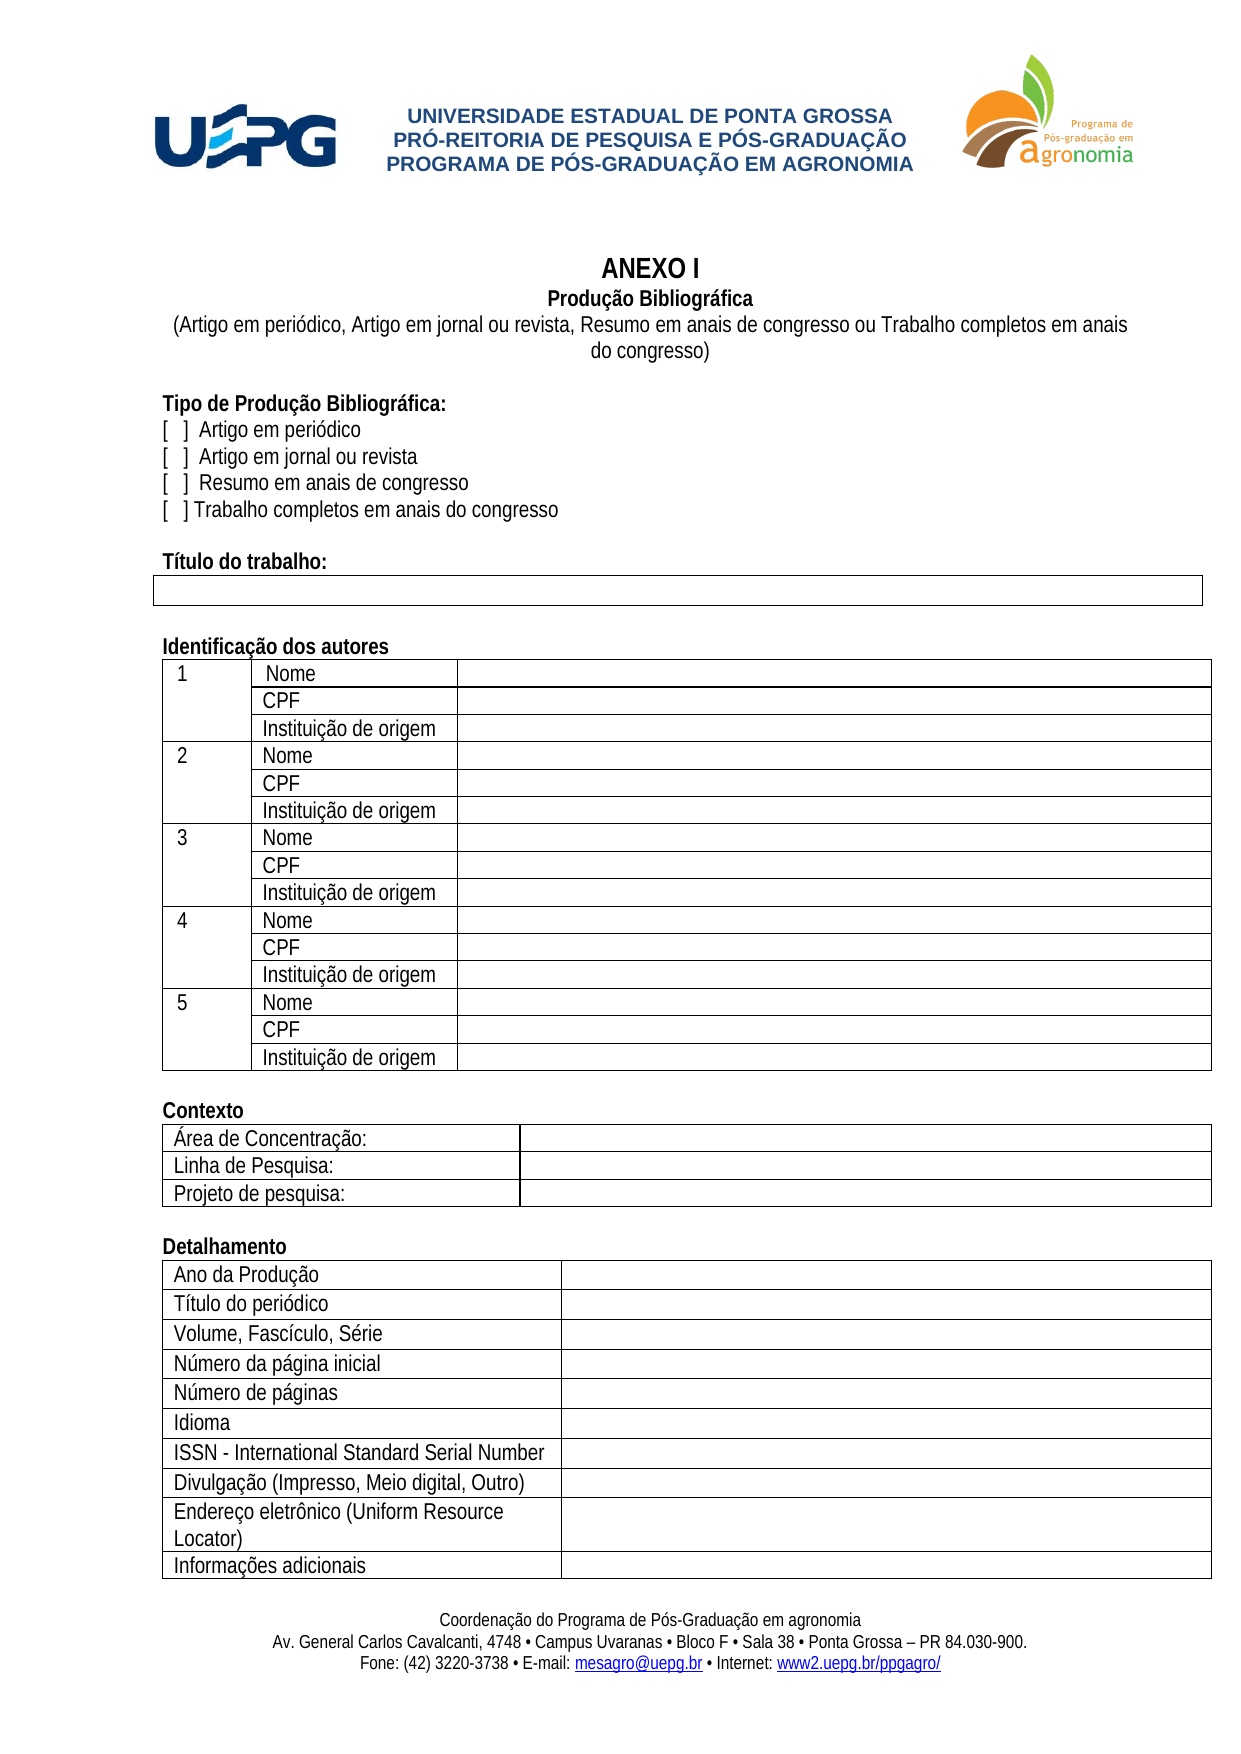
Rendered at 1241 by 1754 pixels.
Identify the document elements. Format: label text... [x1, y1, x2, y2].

table_cell [458, 688, 1211, 714]
table_cell [458, 989, 1211, 1015]
table_cell [458, 879, 1211, 906]
table_cell Número de páginas [163, 1379, 561, 1408]
table_cell [458, 797, 1211, 823]
table_cell [458, 715, 1211, 741]
text Produção Bibliográfica [162, 285, 1138, 311]
table_cell Título do periódico [163, 1290, 561, 1319]
table_cell Informações adicionais [163, 1552, 561, 1578]
table_cell Volume, Fascículo, Série [163, 1320, 561, 1349]
table_cell [562, 1350, 1211, 1378]
table_cell [521, 1152, 1211, 1178]
table_cell Instituição de origem [252, 961, 457, 988]
text [ ] Artigo em jornal ou revista [162, 443, 1138, 469]
text Contexto [162, 1097, 1138, 1124]
table_cell CPF [252, 1016, 457, 1042]
table_header 1 [163, 660, 251, 741]
table_cell [458, 1016, 1211, 1042]
table_cell CPF [252, 852, 457, 878]
table_cell [458, 742, 1211, 768]
table_cell Nome [252, 989, 457, 1015]
table_cell 5 [163, 989, 251, 1070]
text Detalhamento [162, 1233, 1138, 1259]
table_cell ISSN - International Standard Serial Number [163, 1439, 561, 1467]
table_header [458, 660, 1211, 686]
table_header [521, 1125, 1211, 1151]
picture [960, 52, 1134, 170]
table_cell CPF [252, 688, 457, 714]
text [ ] Artigo em periódico [162, 416, 1138, 443]
table_cell [458, 852, 1211, 878]
table_cell [562, 1290, 1211, 1319]
table_cell Instituição de origem [252, 715, 457, 741]
table_cell [458, 934, 1211, 960]
table_cell Instituição de origem [252, 879, 457, 906]
picture [148, 96, 343, 179]
table_cell [458, 824, 1211, 851]
table_cell [562, 1552, 1211, 1578]
table_cell CPF [252, 934, 457, 960]
table_cell [562, 1409, 1211, 1438]
text ANEXO I [162, 251, 1138, 285]
table_cell [521, 1180, 1211, 1206]
table_cell Endereço eletrônico (Uniform Resource Locator) [163, 1498, 561, 1551]
text [ ] Trabalho completos em anais do congresso [162, 496, 1138, 522]
table_cell 2 [163, 742, 251, 823]
table_header [562, 1261, 1211, 1289]
table_cell [562, 1379, 1211, 1408]
table_cell Nome [252, 742, 457, 768]
text Título do trabalho: [162, 548, 1138, 574]
table_cell [562, 1439, 1211, 1467]
table_cell 3 [163, 824, 251, 906]
table_cell Nome [252, 824, 457, 851]
table_cell Instituição de origem [252, 797, 457, 823]
table_cell [562, 1320, 1211, 1349]
table_cell [458, 961, 1211, 988]
table_cell Nome [252, 907, 457, 933]
text Identificação dos autores [162, 633, 1138, 659]
table_cell Divulgação (Impresso, Meio digital, Outro) [163, 1469, 561, 1497]
table_cell Número da página inicial [163, 1350, 561, 1378]
table_header Nome [252, 660, 457, 686]
table_cell Idioma [163, 1409, 561, 1438]
table_cell Linha de Pesquisa: [163, 1152, 519, 1178]
table_cell [458, 770, 1211, 796]
text (Artigo em periódico, Artigo em jornal ou revista, Resumo em anais de congresso ou Trabalho completos em anais do congresso) [162, 311, 1138, 364]
table_cell [562, 1498, 1211, 1551]
table_cell [562, 1469, 1211, 1497]
table_cell Projeto de pesquisa: [163, 1180, 519, 1206]
table_cell CPF [252, 770, 457, 796]
text Tipo de Produção Bibliográfica: [162, 390, 1138, 416]
table_cell [458, 1044, 1211, 1070]
table_cell [458, 907, 1211, 933]
table_header Área de Concentração: [163, 1125, 519, 1151]
table_cell 4 [163, 907, 251, 988]
table_header Ano da Produção [163, 1261, 561, 1289]
table_cell Instituição de origem [252, 1044, 457, 1070]
text [ ] Resumo em anais de congresso [162, 469, 1138, 496]
